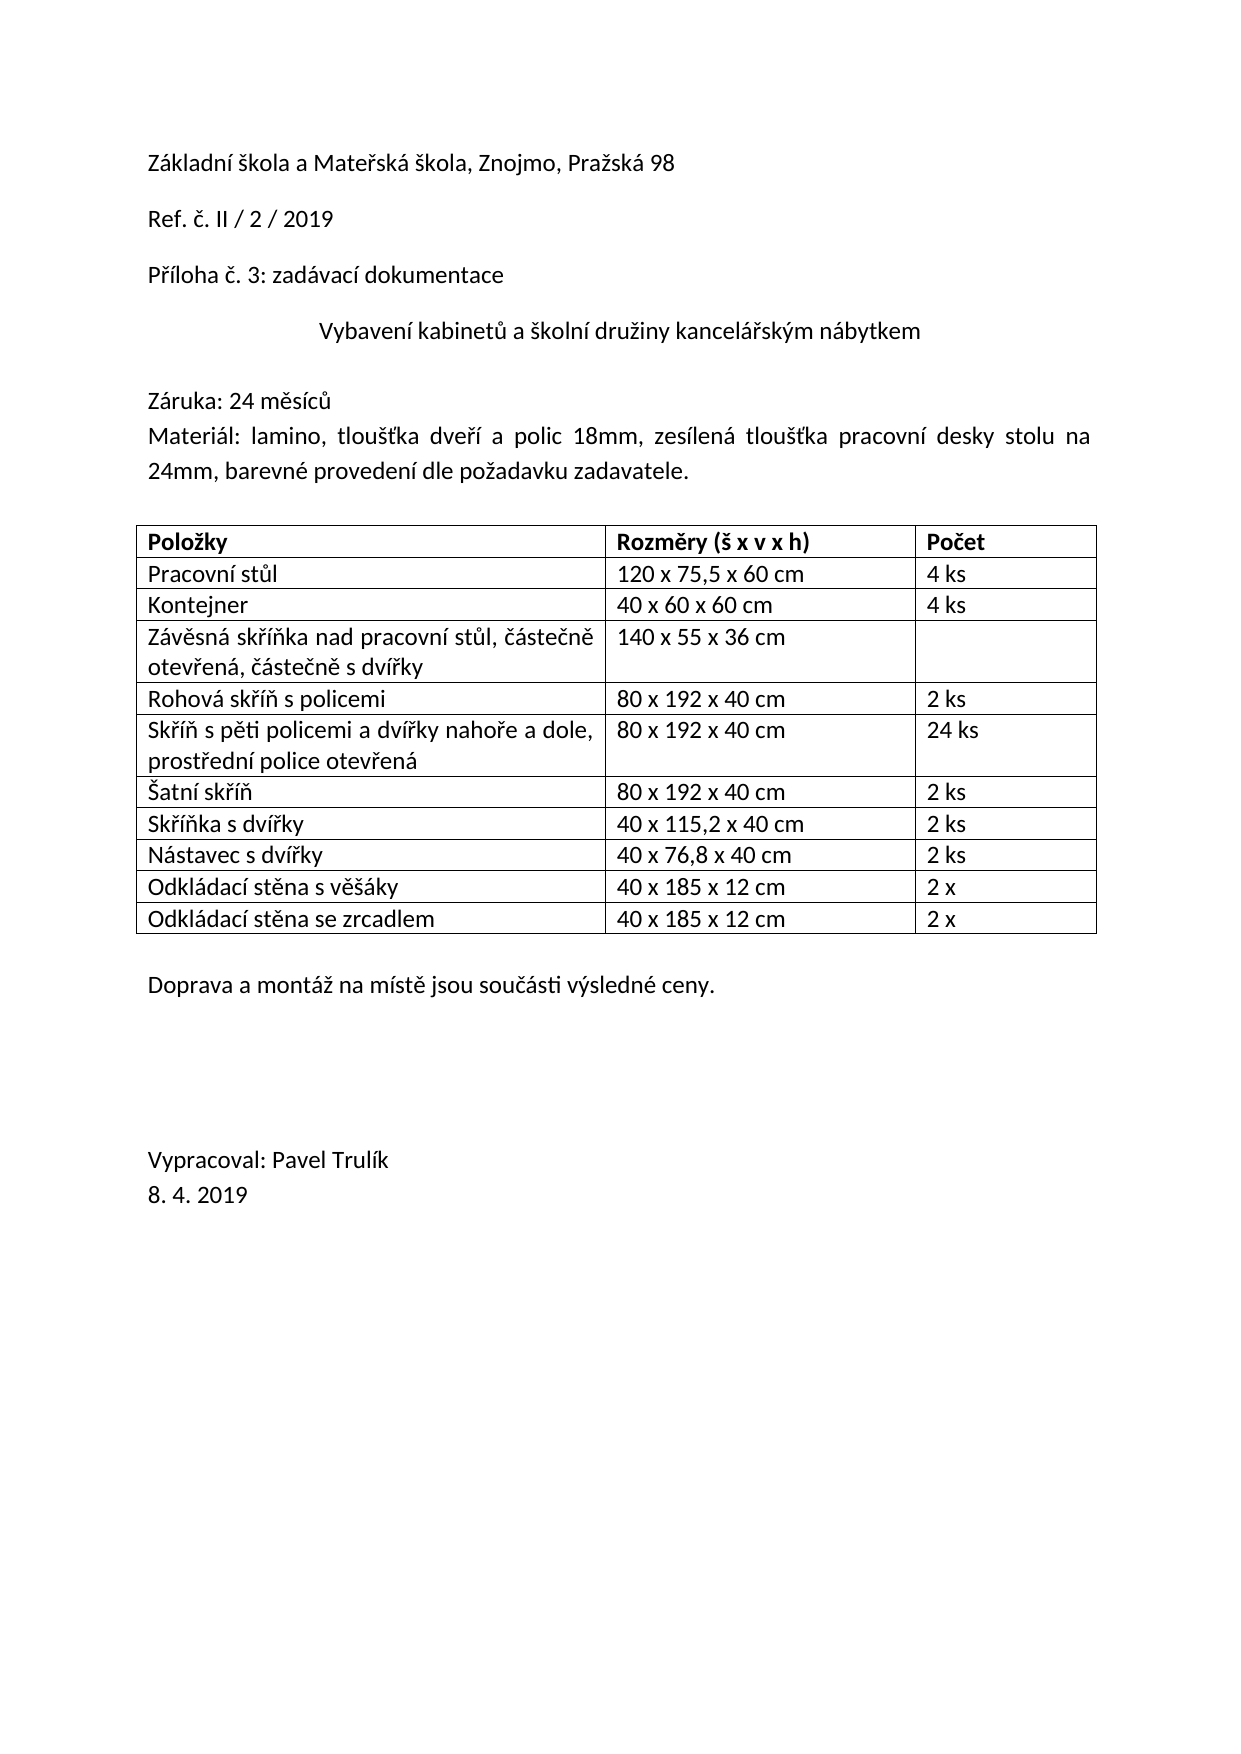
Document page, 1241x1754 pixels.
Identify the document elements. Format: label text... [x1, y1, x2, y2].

table_cell Odkládací stěna s věšáky [137, 871, 605, 902]
table_cell 2 x [916, 903, 1096, 933]
text Ref. č. II / 2 / 2019 [148, 203, 1093, 234]
table_cell 40 x 76,8 x 40 cm [606, 840, 915, 870]
table_cell Odkládací stěna se zrcadlem [137, 903, 605, 933]
table_header Položky [137, 526, 605, 557]
table_header Rozměry (š x v x h) [606, 526, 915, 557]
text Základní škola a Mateřská škola, Znojmo, Pražská 98 [148, 148, 1093, 178]
table_cell 80 x 192 x 40 cm [606, 683, 915, 713]
table_cell Skříň s pěti policemi a dvířky nahoře a dole, prostřední police otevřená [137, 715, 605, 776]
text Doprava a montáž na místě jsou součásti výsledné ceny. [148, 969, 1093, 1000]
text Vypracoval: Pavel Trulík [148, 1144, 1093, 1175]
table_cell [916, 621, 1096, 682]
table_cell 24 ks [916, 715, 1096, 776]
table_cell 2 ks [916, 808, 1096, 839]
table_cell 2 x [916, 871, 1096, 902]
table_cell 40 x 185 x 12 cm [606, 871, 915, 902]
table_cell 2 ks [916, 777, 1096, 807]
table_cell Kontejner [137, 589, 605, 620]
table_cell 40 x 185 x 12 cm [606, 903, 915, 933]
table_cell Skříňka s dvířky [137, 808, 605, 839]
text Příloha č. 3: zadávací dokumentace [148, 259, 1093, 290]
table_cell 4 ks [916, 558, 1096, 588]
table_cell 40 x 115,2 x 40 cm [606, 808, 915, 839]
text Vybavení kabinetů a školní družiny kancelářským nábytkem [148, 315, 1093, 346]
table_cell 2 ks [916, 683, 1096, 713]
text Záruka: 24 měsíců [148, 385, 1093, 416]
table_cell Šatní skříň [137, 777, 605, 807]
table_cell Rohová skříň s policemi [137, 683, 605, 713]
table_cell Nástavec s dvířky [137, 840, 605, 870]
table_cell 120 x 75,5 x 60 cm [606, 558, 915, 588]
table_cell Závěsná skříňka nad pracovní stůl, částečně otevřená, částečně s dvířky [137, 621, 605, 682]
table_cell 80 x 192 x 40 cm [606, 777, 915, 807]
table_cell 80 x 192 x 40 cm [606, 715, 915, 776]
table_header Počet [916, 526, 1096, 557]
table_cell 4 ks [916, 589, 1096, 620]
text 8. 4. 2019 [148, 1179, 1093, 1210]
table_cell 140 x 55 x 36 cm [606, 621, 915, 682]
table_cell 40 x 60 x 60 cm [606, 589, 915, 620]
table_cell 2 ks [916, 840, 1096, 870]
text Materiál: lamino, tloušťka dveří a polic 18mm, zesílená tloušťka pracovní desky stolu na 24mm, barevné provedení dle požadavku zadavatele. [148, 420, 1093, 486]
table_cell Pracovní stůl [137, 558, 605, 588]
